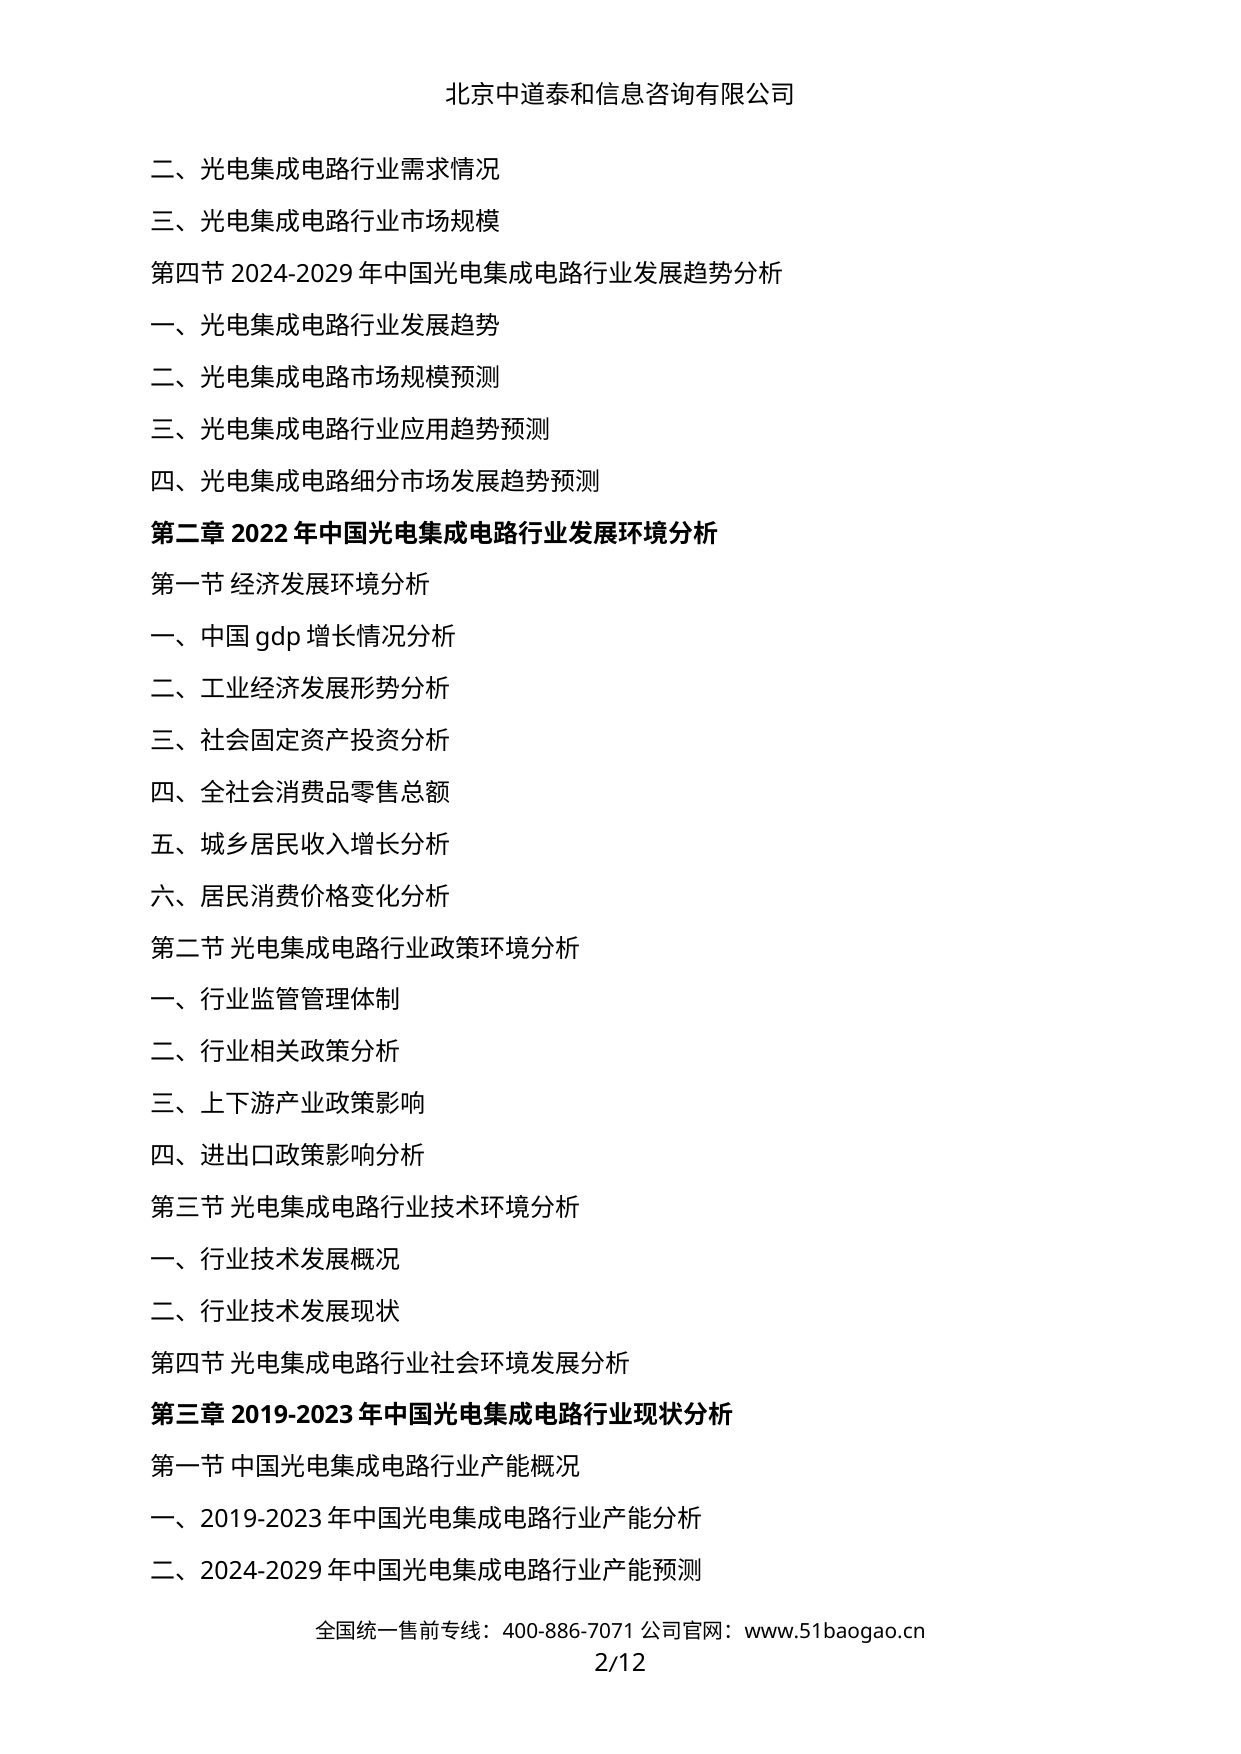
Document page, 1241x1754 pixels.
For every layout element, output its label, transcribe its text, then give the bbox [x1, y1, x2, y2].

text 第二节 光电集成电路行业政策环境分析 [150, 928, 1090, 964]
text 四、全社会消费品零售总额 [150, 772, 1090, 809]
text 一、中国gdp增长情况分析 [150, 617, 1090, 653]
text 第二章 2022年中国光电集成电路行业发展环境分析 [150, 513, 1090, 549]
text 三、光电集成电路行业应用趋势预测 [150, 409, 1090, 446]
text 三、社会固定资产投资分析 [150, 721, 1090, 757]
text 五、城乡居民收入增长分析 [150, 824, 1090, 861]
text 四、光电集成电路细分市场发展趋势预测 [150, 461, 1090, 497]
text 第三章 2019-2023年中国光电集成电路行业现状分析 [150, 1395, 1090, 1431]
text 一、行业技术发展概况 [150, 1239, 1090, 1276]
text 四、进出口政策影响分析 [150, 1136, 1090, 1172]
text 第三节 光电集成电路行业技术环境分析 [150, 1187, 1090, 1224]
text 三、上下游产业政策影响 [150, 1084, 1090, 1120]
text 一、光电集成电路行业发展趋势 [150, 306, 1090, 342]
text 第四节 光电集成电路行业社会环境发展分析 [150, 1343, 1090, 1379]
text 二、行业相关政策分析 [150, 1032, 1090, 1068]
text 二、工业经济发展形势分析 [150, 669, 1090, 705]
text 一、2019-2023年中国光电集成电路行业产能分析 [150, 1499, 1090, 1535]
text 第一节 中国光电集成电路行业产能概况 [150, 1447, 1090, 1483]
text 二、行业技术发展现状 [150, 1291, 1090, 1327]
text 第四节 2024-2029年中国光电集成电路行业发展趋势分析 [150, 254, 1090, 290]
text 六、居民消费价格变化分析 [150, 876, 1090, 912]
text 二、光电集成电路市场规模预测 [150, 357, 1090, 394]
text 三、光电集成电路行业市场规模 [150, 202, 1090, 238]
text 二、光电集成电路行业需求情况 [150, 150, 1090, 186]
text 一、行业监管管理体制 [150, 980, 1090, 1016]
text 二、2024-2029年中国光电集成电路行业产能预测 [150, 1551, 1090, 1587]
text 第一节 经济发展环境分析 [150, 565, 1090, 601]
